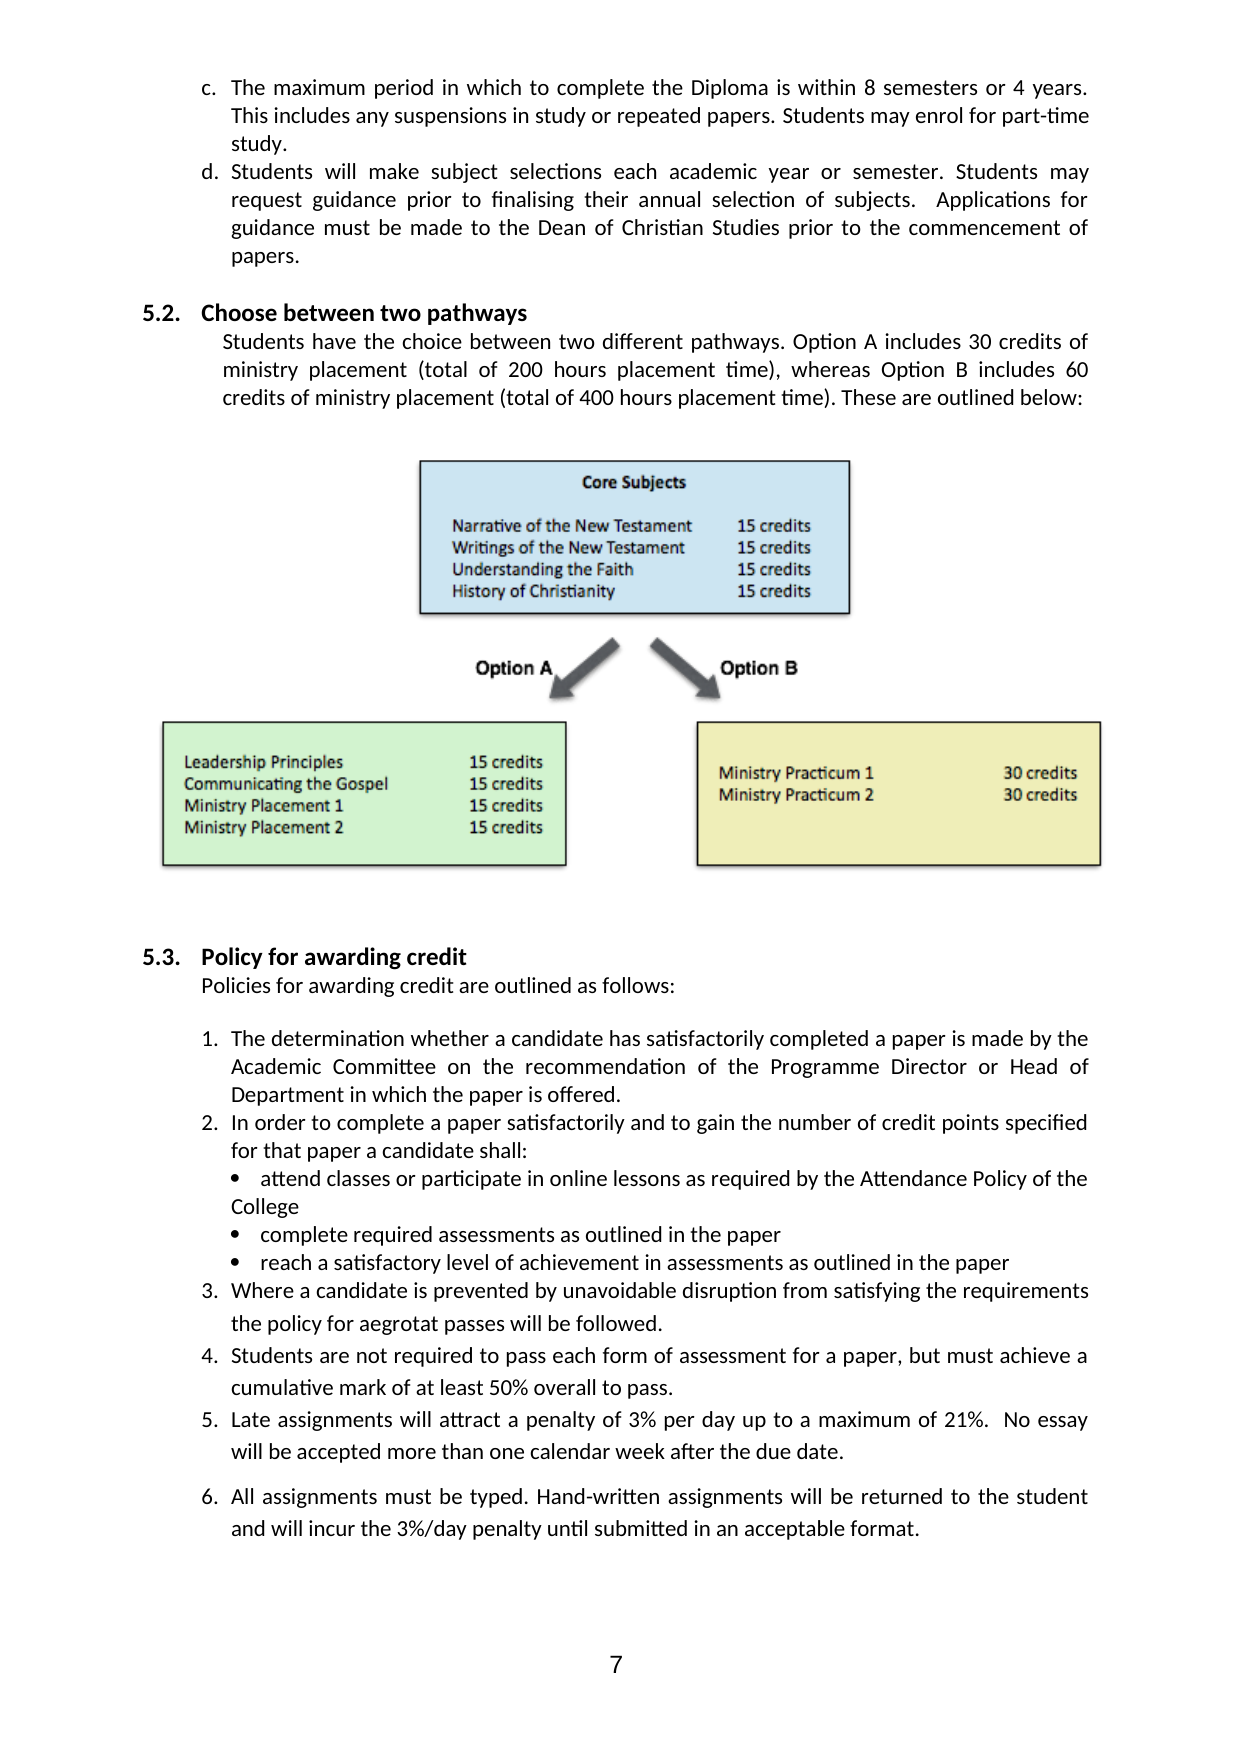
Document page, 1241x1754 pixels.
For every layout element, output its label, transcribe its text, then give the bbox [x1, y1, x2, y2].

list The determination whether a candidate has satisfactorily completed a paper is made by the Academic Committee on the recommendation of the Programme Director or Head of Department in which the paper is offered. [201, 1024, 1090, 1108]
subtitle Choose between two pathways [142, 297, 1090, 327]
list In order to complete a paper satisfactorily and to gain the number of credit points specified for that paper a candidate shall: [201, 1108, 1090, 1164]
list Late assignments will attract a penalty of 3% per day up to a maximum of 21%. No essay will be accepted more than one calendar week after the due date. [201, 1405, 1090, 1466]
subtitle Policy for awarding credit [142, 941, 1090, 971]
list complete required assessments as outlined in the paper [231, 1221, 1090, 1248]
list Students are not required to pass each form of assessment for a paper, but must achieve a cumulative mark of at least 50% overall to pass. [201, 1341, 1090, 1401]
text Policies for awarding credit are outlined as follows: [201, 971, 1090, 999]
list All assignments must be typed. Hand-written assignments will be returned to the student and will incur the 3%/day penalty until submitted in an acceptable format. [201, 1482, 1090, 1542]
list attend classes or participate in online lessons as required by the Attendance Policy of the College [231, 1164, 1090, 1221]
list The maximum period in which to complete the Diploma is within 8 semesters or 4 years. This includes any suspensions in study or repeated papers. Students may enrol for part-time study. [201, 73, 1090, 157]
list Students have the choice between two different pathways. Option A includes 30 credits of ministry placement (total of 200 hours placement time), whereas Option B includes 60 credits of ministry placement (total of 400 hours placement time). These are outlined below: [222, 327, 1090, 411]
picture [158, 460, 1106, 874]
list reach a satisfactory level of achievement in assessments as outlined in the paper [231, 1248, 1090, 1277]
list Where a candidate is prevented by unavoidable disruption from satisfying the requirements the policy for aegrotat passes will be followed. [201, 1277, 1090, 1337]
list Students will make subject selections each academic year or semester. Students may request guidance prior to finalising their annual selection of subjects. Applications for guidance must be made to the Dean of Christian Studies prior to the commencement of papers. [201, 157, 1090, 269]
